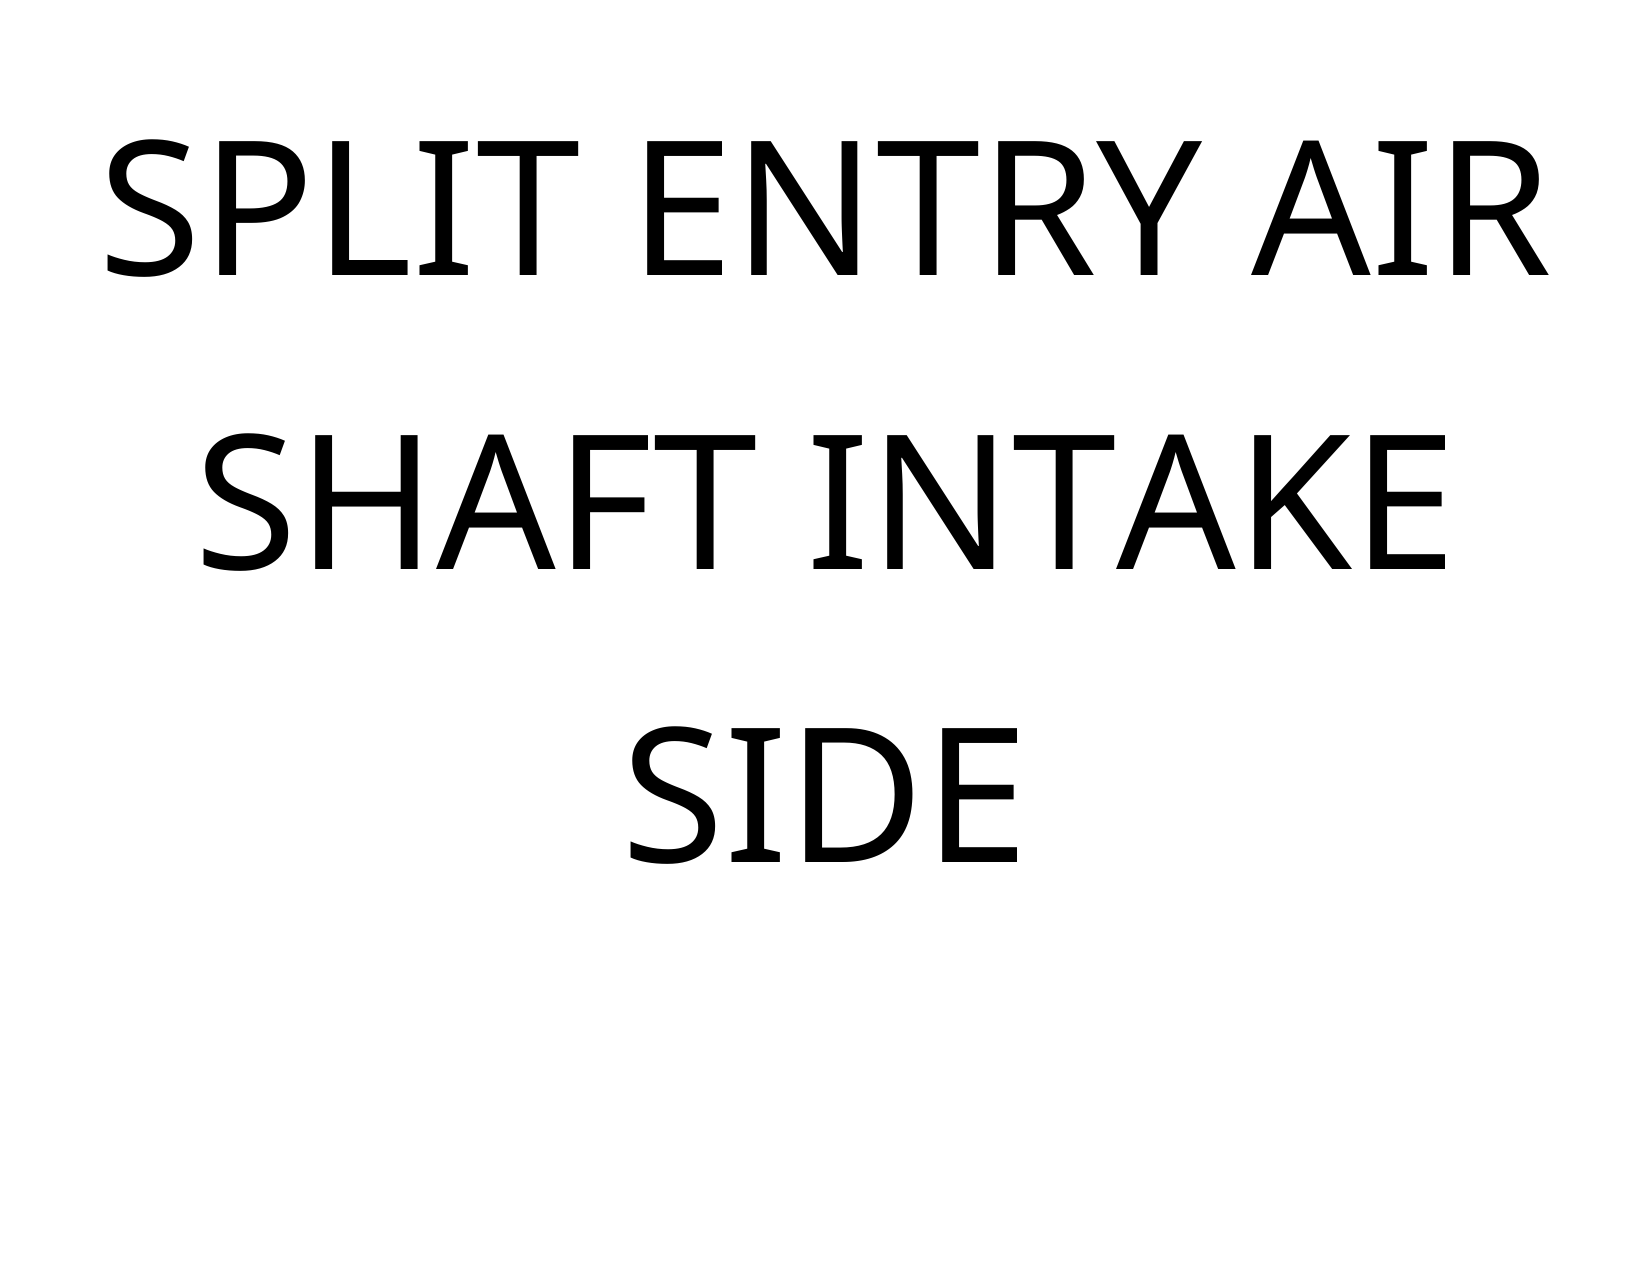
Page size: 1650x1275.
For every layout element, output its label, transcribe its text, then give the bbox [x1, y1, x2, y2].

text SPLIT ENTRY AIR SHAFT INTAKE SIDE [75, 75, 1575, 918]
